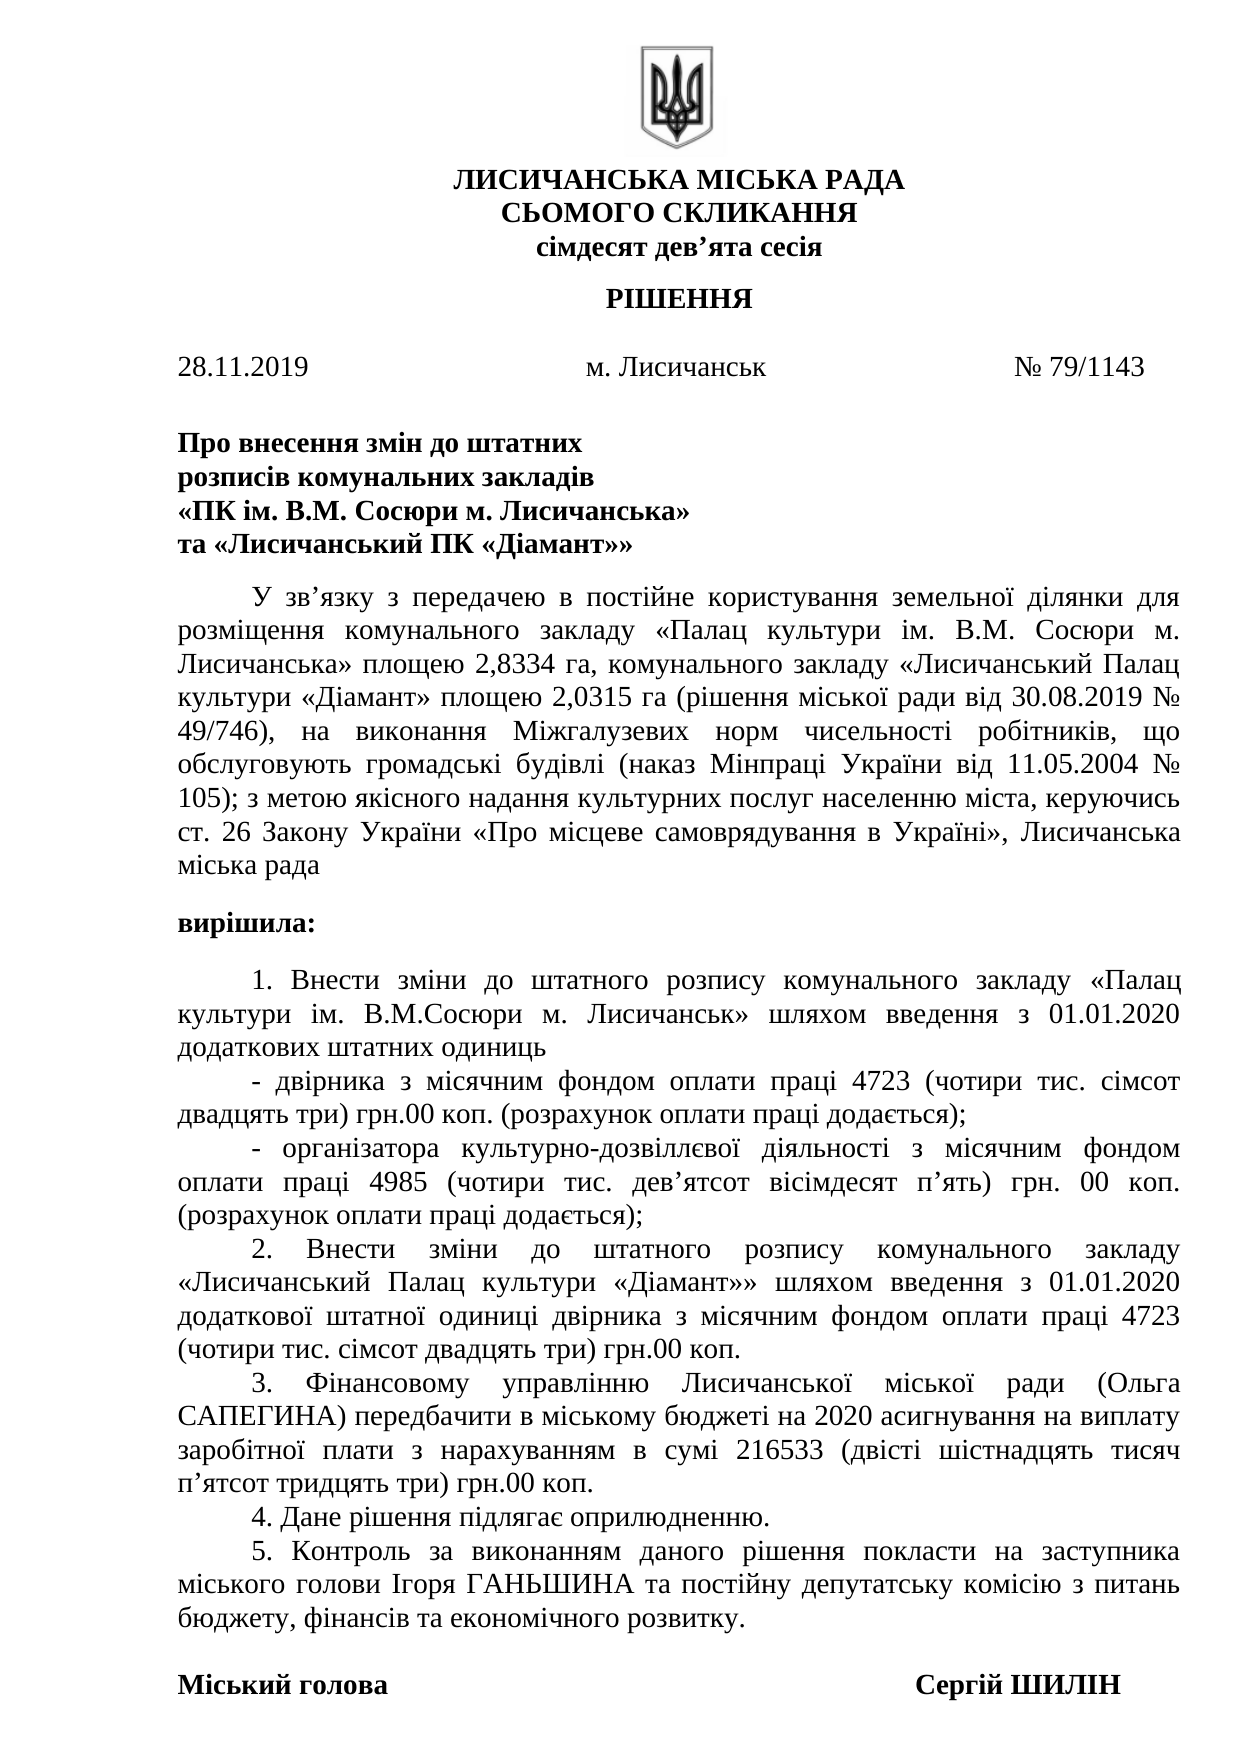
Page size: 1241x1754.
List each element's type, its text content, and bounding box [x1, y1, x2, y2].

text та «Лисичанський ПК «Діамант»» [177, 526, 1181, 560]
text РІШЕННЯ [177, 282, 1181, 315]
text вирішила: [177, 905, 1181, 938]
text Про внесення змін до штатних [177, 426, 1181, 459]
text 4. Дане рішення підлягає оприлюдненню. [177, 1499, 1181, 1533]
text У зв’язку з передачею в постійне користування земельної ділянки для розміщення комунального закладу «Палац культури ім. В.М. Сосюри м. Лисичанська» площею 2,8334 га, комунального закладу «Лисичанський Палац культури «Діамант» площею 2,0315 га (рішення міської ради від 30.08.2019 № 49/746), на виконання Міжгалузевих норм чисельності робітників, що обслуговують громадські будівлі (наказ Мінпраці України від 11.05.2004 № 105); з метою якісного надання культурних послуг населенню міста, керуючись ст. 26 Закону України «Про місцеве самоврядування в Україні», Лисичанська міська рада [177, 579, 1181, 881]
text 28.11.2019 м. Лисичанськ № 79/1143 [177, 349, 1181, 382]
text 5. Контроль за виконанням даного рішення покласти на заступника міського голови Ігоря ГАНЬШИНА та постійну депутатську комісію з питань бюджету, фінансів та економічного розвитку. [177, 1533, 1181, 1633]
text - організатора культурно-дозвіллєвої діяльності з місячним фондом оплати праці 4985 (чотири тис. дев’ятсот вісімдесят п’ять) грн. 00 коп. (розрахунок оплати праці додається); [177, 1130, 1181, 1231]
text 3. Фінансовому управлінню Лисичанської міської ради (Ольга САПЕГИНА) передбачити в міському бюджеті на 2020 асигнування на виплату заробітної плати з нарахуванням в сумі 216533 (двісті шістнадцять тисяч п’ятсот тридцять три) грн.00 коп. [177, 1365, 1181, 1499]
text ЛИСИЧАНСЬКА МІСЬКА РАДА [177, 162, 1181, 195]
text «ПК ім. В.М. Сосюри м. Лисичанська» [177, 493, 1181, 526]
text сімдесят дев’ята сесія [177, 229, 1181, 262]
text 1. Внести зміни до штатного розпису комунального закладу «Палац культури ім. В.М.Сосюри м. Лисичанськ» шляхом введення з 01.01.2020 додаткових штатних одиниць [177, 962, 1181, 1063]
text розписів комунальних закладів [177, 459, 1181, 493]
text 2. Внести зміни до штатного розпису комунального закладу «Лисичанський Палац культури «Діамант»» шляхом введення з 01.01.2020 додаткової штатної одиниці двірника з місячним фондом оплати праці 4723 (чотири тис. сімсот двадцять три) грн.00 коп. [177, 1231, 1181, 1365]
text - двірника з місячним фондом оплати праці 4723 (чотири тис. сімсот двадцять три) грн.00 коп. (розрахунок оплати праці додається); [177, 1063, 1181, 1130]
text СЬОМОГО СКЛИКАННЯ [177, 195, 1181, 229]
text Міський голова Сергій ШИЛІН [177, 1667, 1181, 1700]
